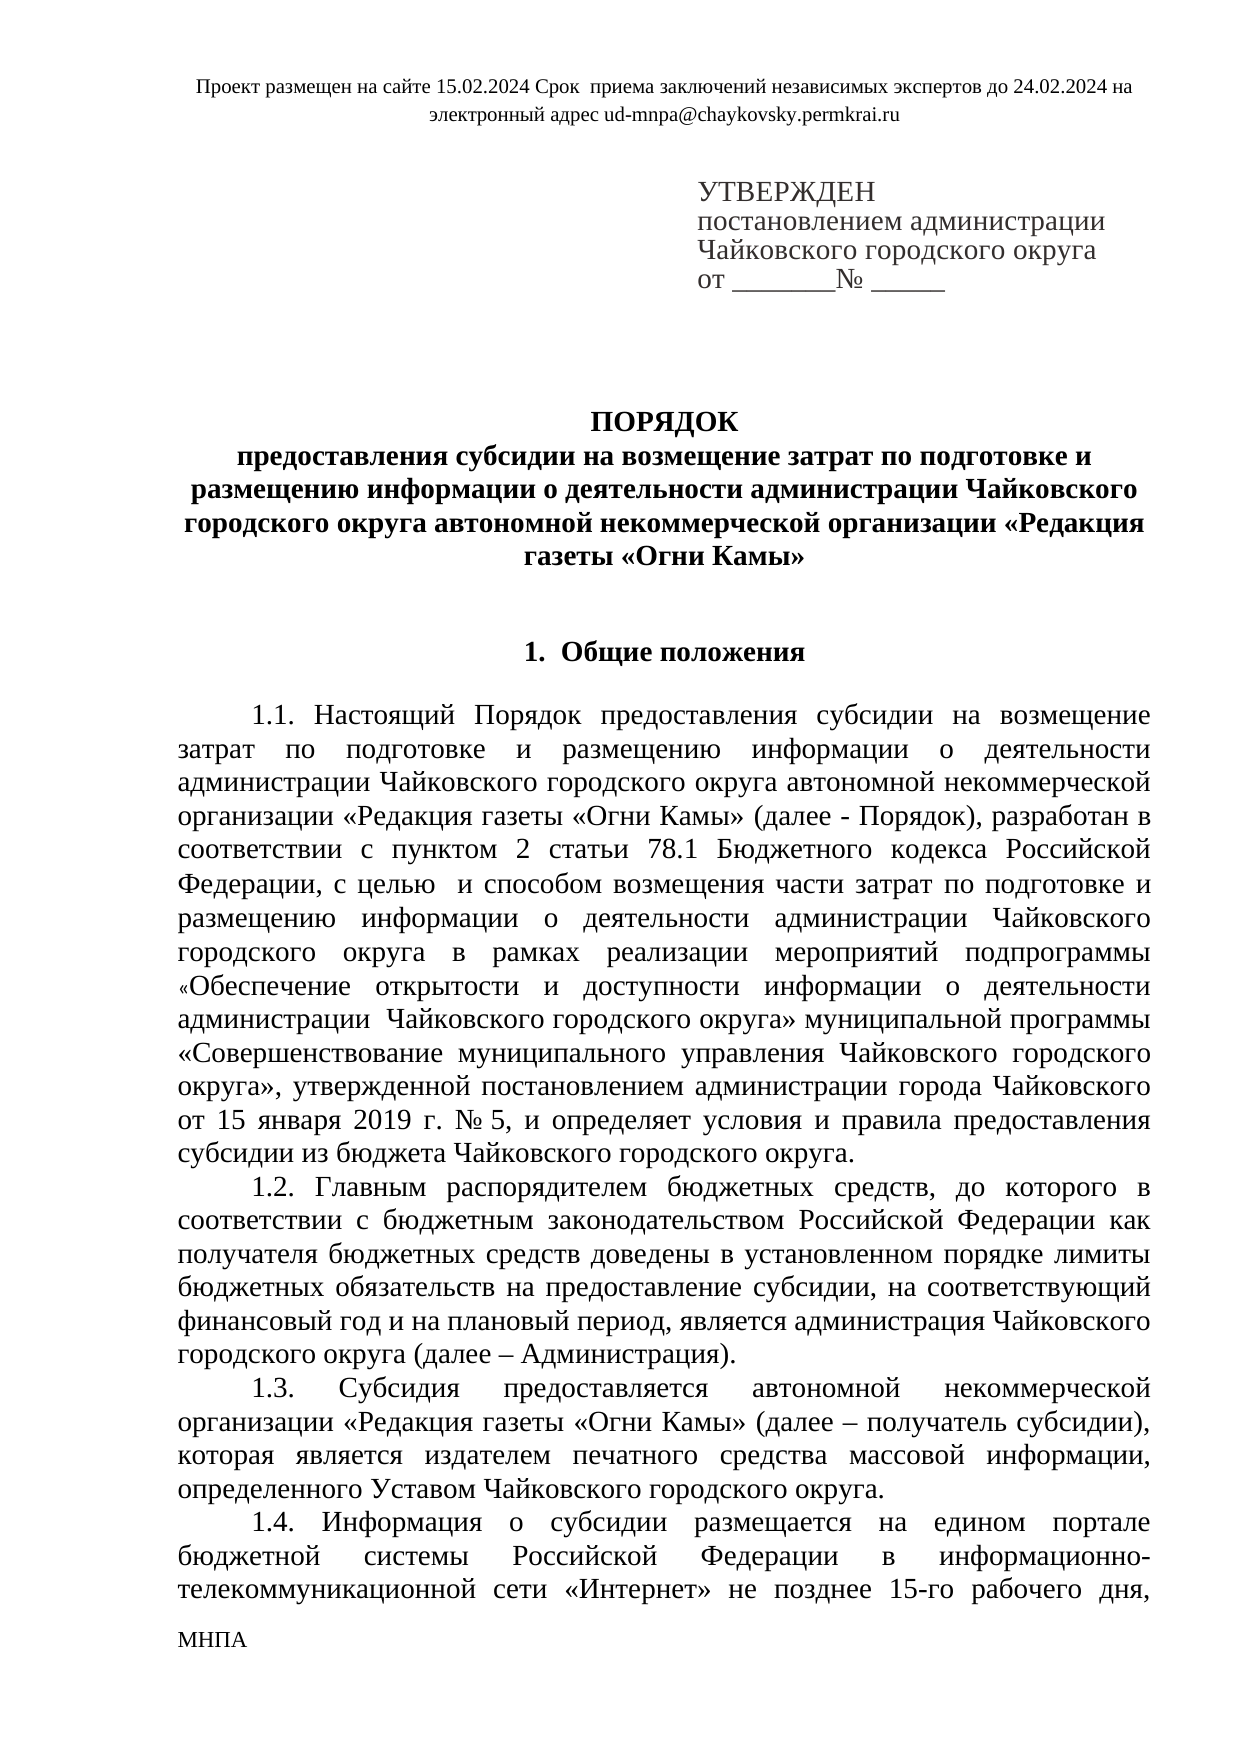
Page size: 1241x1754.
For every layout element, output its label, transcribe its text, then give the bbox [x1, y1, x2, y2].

text предоставления субсидии на возмещение затрат по подготовке и размещению информации о деятельности администрации Чайковского городского округа автономной некоммерческой организации «Редакция газеты «Огни Камы» [177, 438, 1152, 572]
text УТВЕРЖДЕН [697, 178, 1152, 207]
text Чайковского городского округа [697, 236, 1152, 265]
text ПОРЯДОК [177, 404, 1152, 438]
text 1.1. Настоящий Порядок предоставления субсидии на возмещение затрат по подготовке и размещению информации о деятельности администрации Чайковского городского округа автономной некоммерческой организации «Редакция газеты «Огни Камы» (далее - Порядок), разработан в соответствии с пунктом 2 статьи 78.1 Бюджетного кодекса Российской Федерации, с целью и способом возмещения части затрат по подготовке и размещению информации о деятельности администрации Чайковского городского округа в рамках реализации мероприятий подпрограммы «Обеспечение открытости и доступности информации о деятельности администрации Чайковского городского округа» муниципальной программы «Совершенствование муниципального управления Чайковского городского округа», утвержденной постановлением администрации города Чайковского от 15 января 2019 г. № 5, и определяет условия и правила предоставления субсидии из бюджета Чайковского городского округа. [177, 697, 1152, 1169]
text 1.3. Субсидия предоставляется автономной некоммерческой организации «Редакция газеты «Огни Камы» (далее – получатель субсидии), которая является издателем печатного средства массовой информации, определенного Уставом Чайковского городского округа. [177, 1370, 1152, 1504]
list Общие положения [177, 634, 1152, 668]
text 1.2. Главным распорядителем бюджетных средств, до которого в соответствии с бюджетным законодательством Российской Федерации как получателя бюджетных средств доведены в установленном порядке лимиты бюджетных обязательств на предоставление субсидии, на соответствующий финансовый год и на плановый период, является администрация Чайковского городского округа (далее – Администрация). [177, 1169, 1152, 1370]
text от _______№ _____ [697, 265, 1152, 294]
text постановлением администрации [697, 207, 1152, 236]
